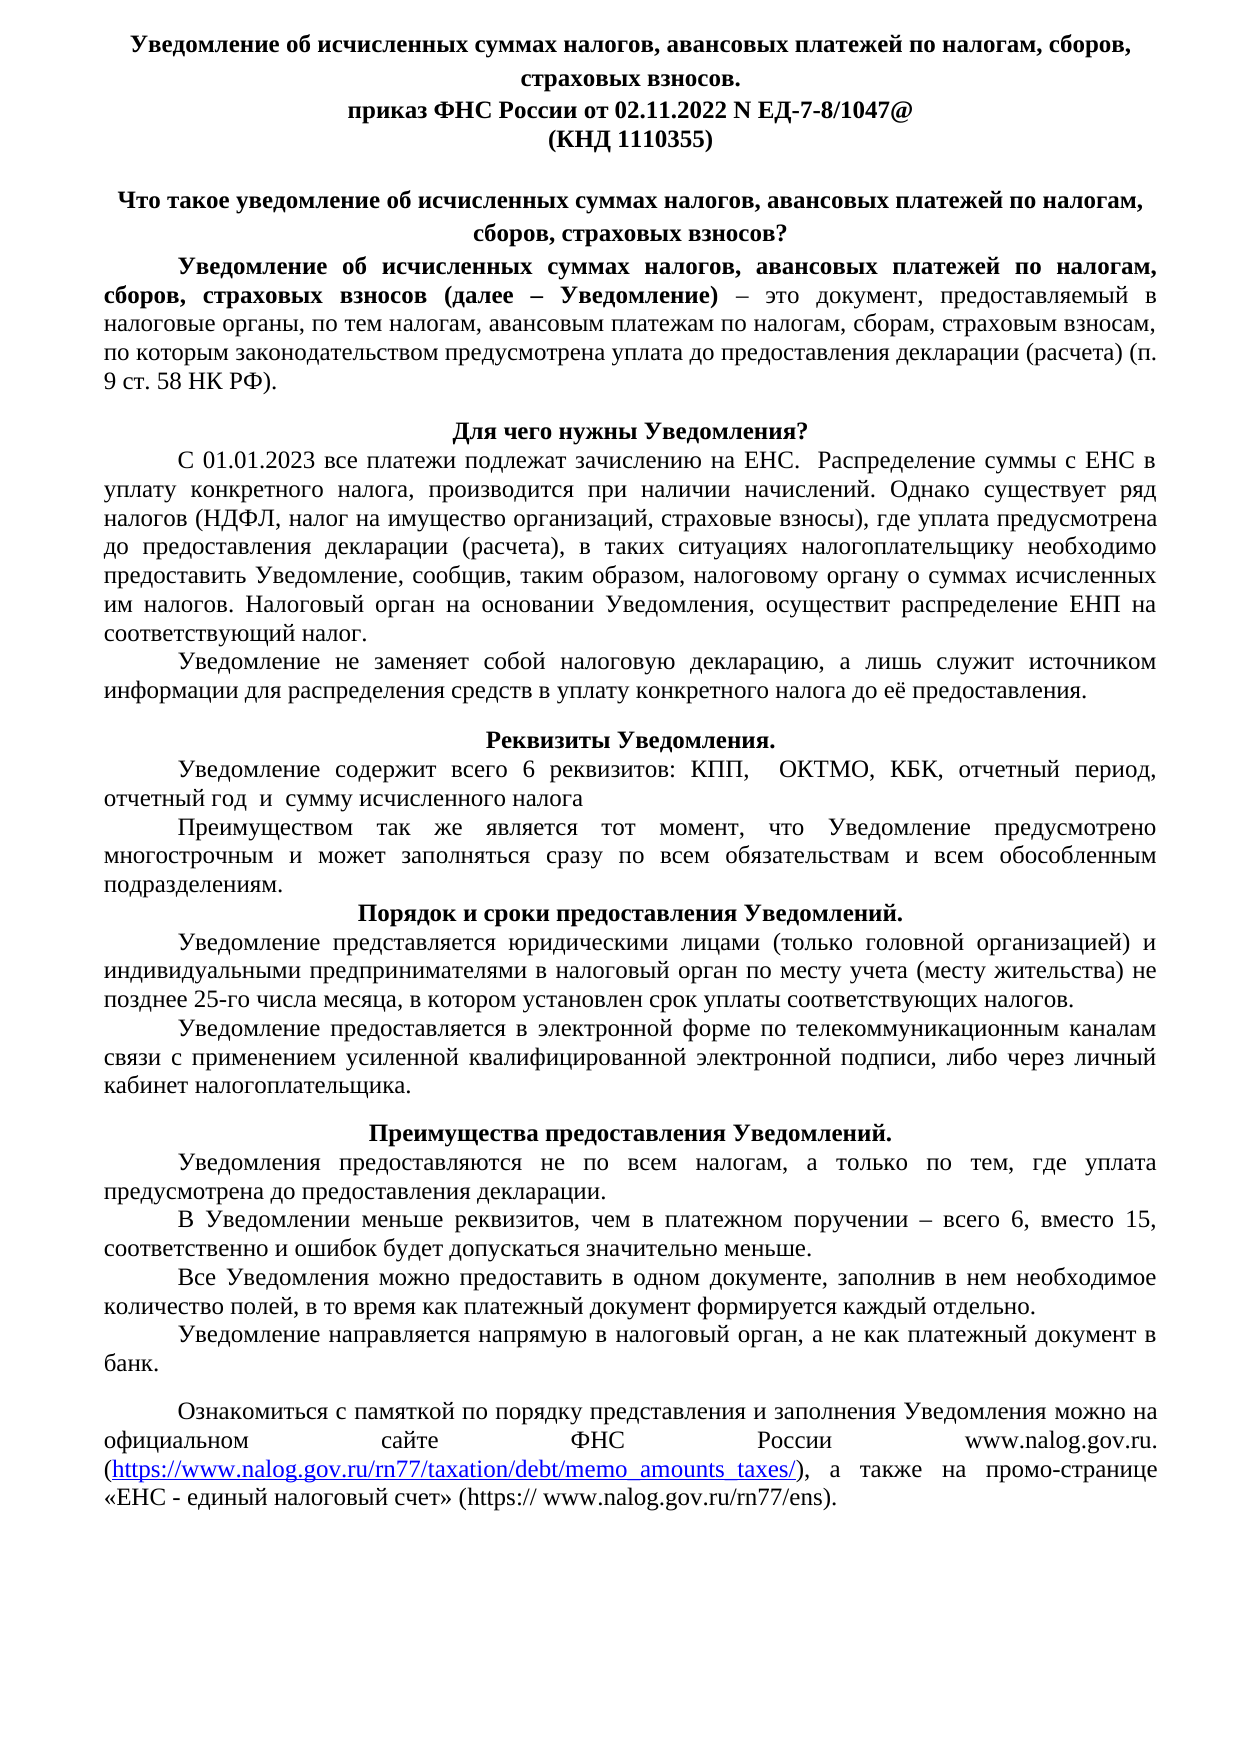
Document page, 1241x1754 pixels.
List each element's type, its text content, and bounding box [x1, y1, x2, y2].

list Для чего нужны Уведомления? [103, 416, 1157, 445]
text Порядок и сроки предоставления Уведомлений. [103, 898, 1157, 927]
list Уведомление представляется юридическими лицами (только головной организацией) и индивидуальными предпринимателями в налоговый орган по месту учета (месту жительства) не позднее 25-го числа месяца, в котором установлен срок уплаты соответствующих налогов. [103, 927, 1157, 1013]
text Ознакомиться с памяткой по порядку представления и заполнения Уведомления можно на официальном сайте ФНС России www.nalog.gov.ru. (https://www.nalog.gov.ru/rn77/taxation/debt/memo_amounts_taxes/), а также на промо-странице «ЕНС - единый налоговый счет» (https:// www.nalog.gov.ru/rn77/ens). [103, 1396, 1157, 1511]
text приказ ФНС России от 02.11.2022 N ЕД-7-8/1047@ [103, 96, 1157, 124]
text Все Уведомления можно предоставить в одном документе, заполнив в нем необходимое количество полей, в то время как платежный документ формируется каждый отдельно. [103, 1262, 1157, 1319]
list Уведомление не заменяет собой налоговую декларацию, а лишь служит источником информации для распределения средств в уплату конкретного налога до её предоставления. [103, 646, 1157, 704]
list Уведомление содержит всего 6 реквизитов: КПП, ОКТМО, КБК, отчетный период, отчетный год и сумму исчисленного налога [103, 754, 1157, 812]
list Уведомление предоставляется в электронной форме по телекоммуникационным каналам связи с применением усиленной квалифицированной электронной подписи, либо через личный кабинет налогоплательщика. [103, 1013, 1157, 1099]
text Преимущества предоставления Уведомлений. [103, 1118, 1157, 1147]
text Уведомление об исчисленных суммах налогов, авансовых платежей по налогам, сборов, страховых взносов. [103, 29, 1157, 91]
list С 01.01.2023 все платежи подлежат зачислению на ЕНС. Распределение суммы с ЕНС в уплату конкретного налога, производится при наличии начислений. Однако существует ряд налогов (НДФЛ, налог на имущество организаций, страховые взносы), где уплата предусмотрена до предоставления декларации (расчета), в таких ситуациях налогоплательщику необходимо предоставить Уведомление, сообщив, таким образом, налоговому органу о суммах исчисленных им налогов. Налоговый орган на основании Уведомления, осуществит распределение ЕНП на соответствующий налог. [103, 445, 1157, 646]
list Что такое уведомление об исчисленных суммах налогов, авансовых платежей по налогам, сборов, страховых взносов? [103, 185, 1157, 247]
text Уведомление об исчисленных суммах налогов, авансовых платежей по налогам, сборов, страховых взносов (далее – Уведомление) – это документ, предоставляемый в налоговые органы, по тем налогам, авансовым платежам по налогам, сборам, страховым взносам, по которым законодательством предусмотрена уплата до предоставления декларации (расчета) (п. 9 ст. 58 НК РФ). [103, 251, 1157, 395]
text (КНД 1110355) [103, 124, 1157, 153]
text Уведомление направляется напрямую в налоговый орган, а не как платежный документ в банк. [103, 1319, 1157, 1377]
text В Уведомлении меньше реквизитов, чем в платежном поручении – всего 6, вместо 15, соответственно и ошибок будет допускаться значительно меньше. [103, 1204, 1157, 1262]
list Реквизиты Уведомления. [103, 725, 1157, 754]
text Уведомления предоставляются не по всем налогам, а только по тем, где уплата предусмотрена до предоставления декларации. [103, 1147, 1157, 1204]
list Преимуществом так же является тот момент, что Уведомление предусмотрено многострочным и может заполняться сразу по всем обязательствам и всем обособленным подразделениям. [103, 812, 1157, 898]
